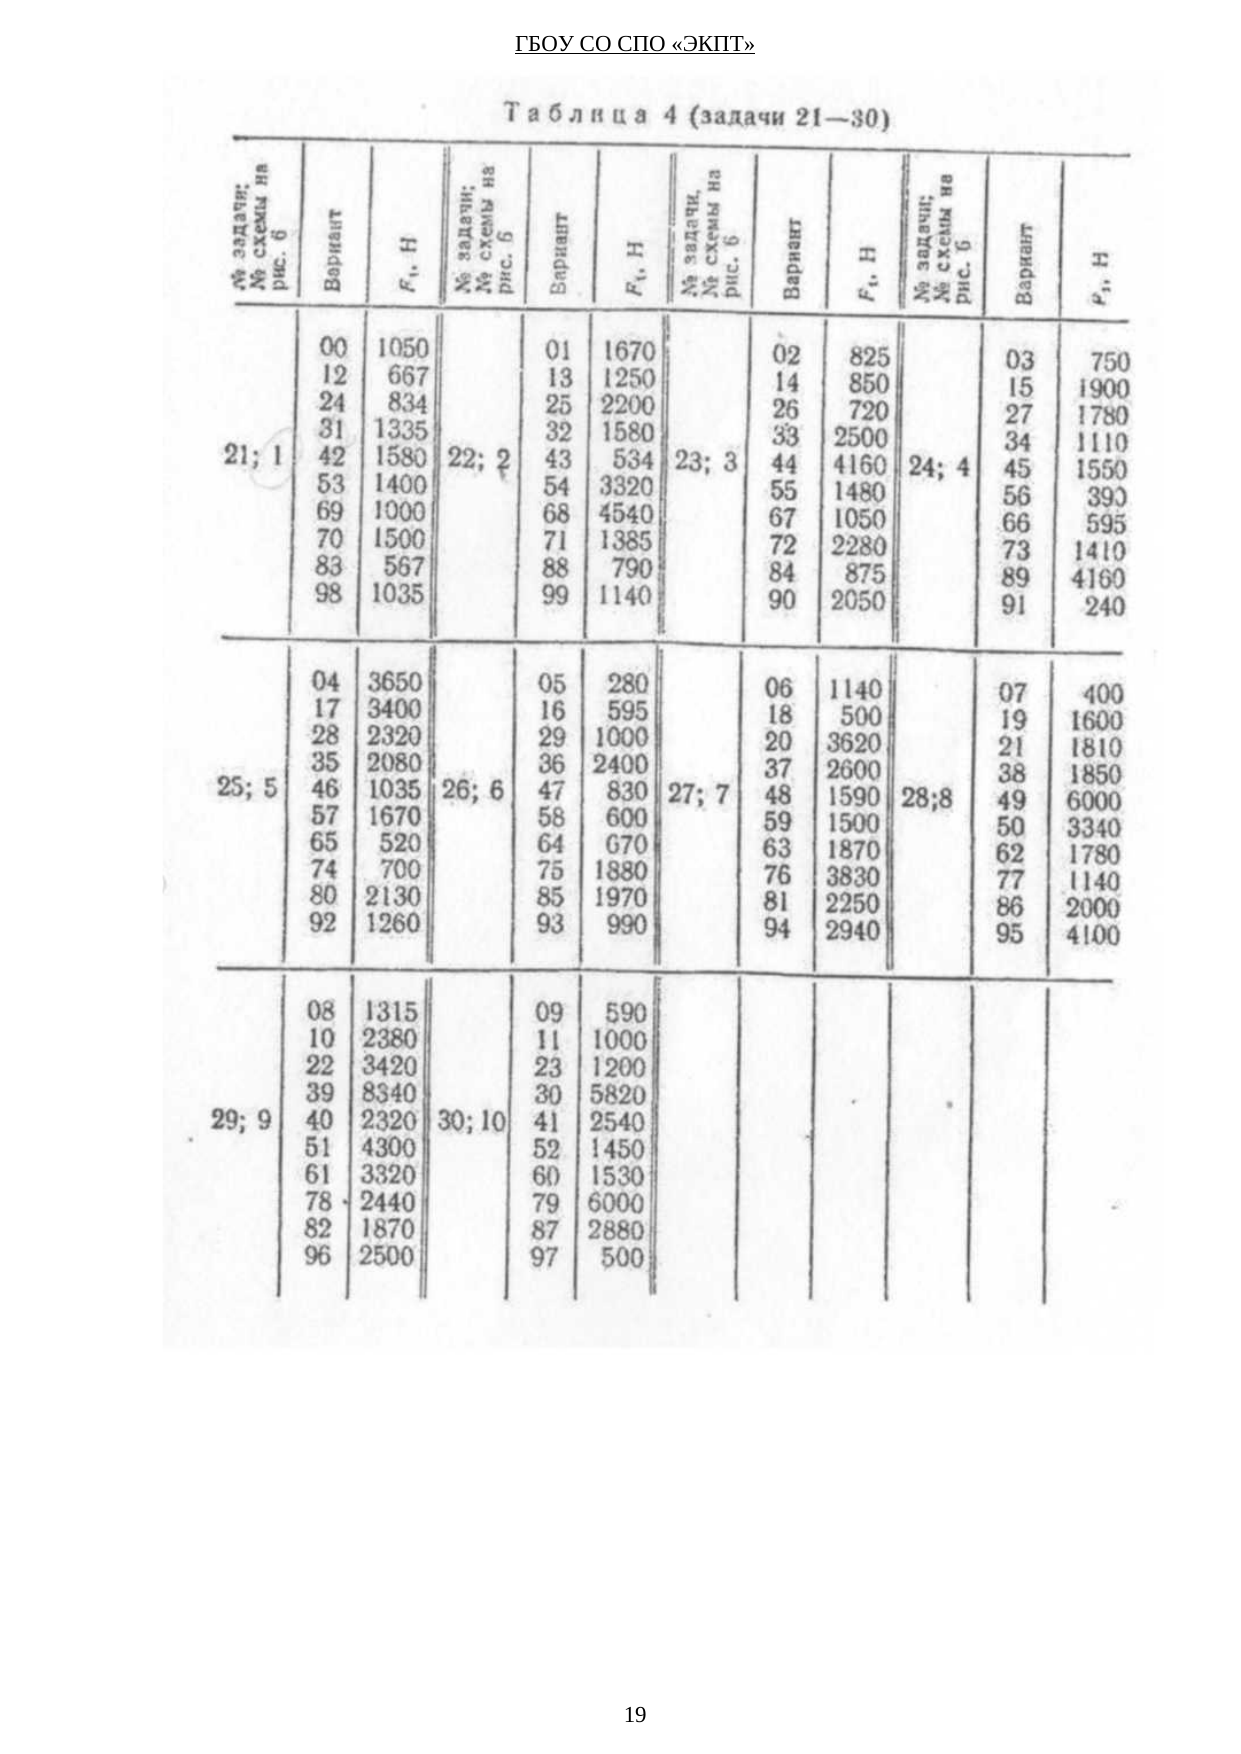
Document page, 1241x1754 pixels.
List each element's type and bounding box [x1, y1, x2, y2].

picture [162, 70, 1194, 1436]
